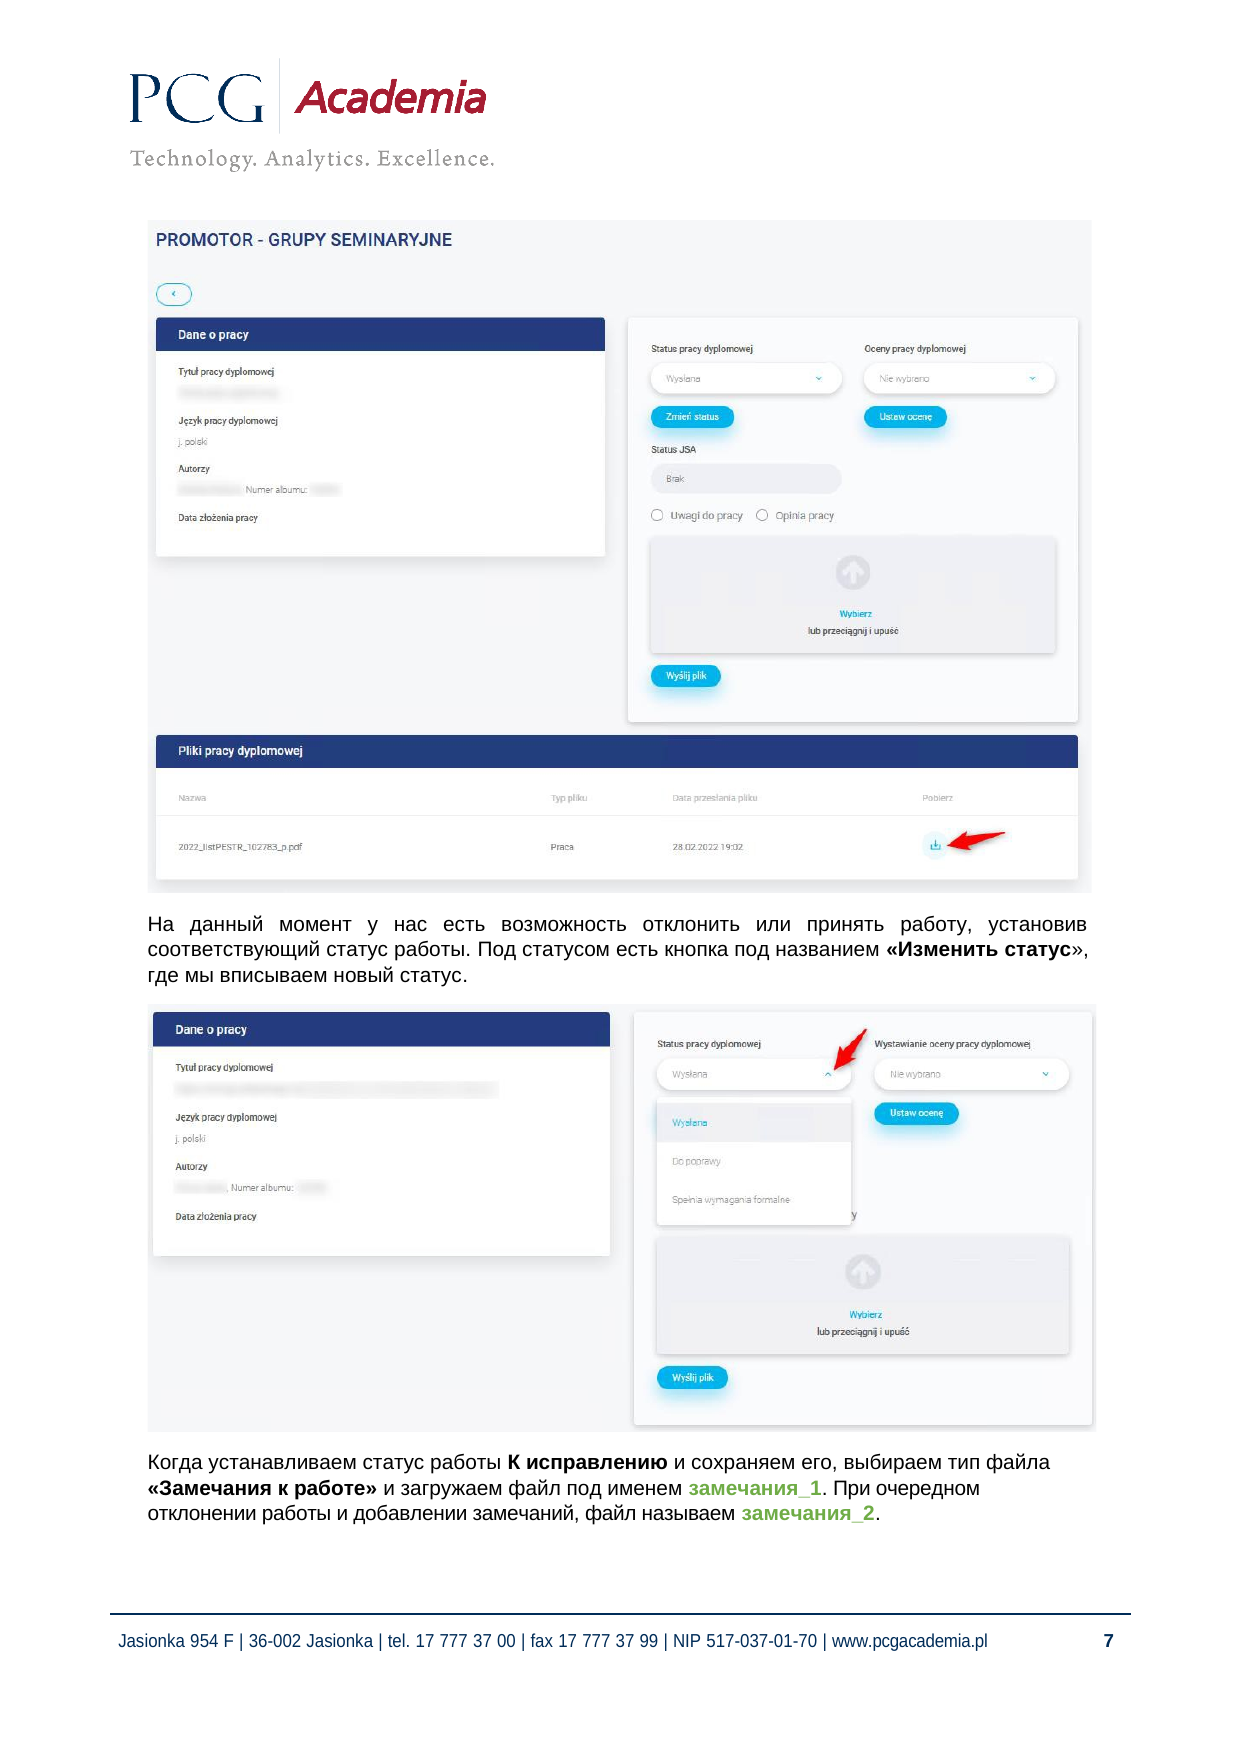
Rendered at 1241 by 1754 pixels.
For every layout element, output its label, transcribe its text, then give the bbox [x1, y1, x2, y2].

text Когда устанавливаем статус работы К исправлению и сохраняем его, выбираем тип файла «Замечания к работе» и загружаем файл под именем замечания_1. При очередном отклонении работы и добавлении замечаний, файл называем замечания_2. [147, 1432, 1081, 1525]
text На данный момент у нас есть возможность отклонить или принять работу, установив соответствующий статус работы. Под статусом есть кнопка под названием «Изменить статус», где мы вписываем новый статус. [147, 912, 1089, 986]
picture [129, 58, 494, 172]
picture [147, 1004, 1097, 1432]
picture [147, 220, 1092, 893]
